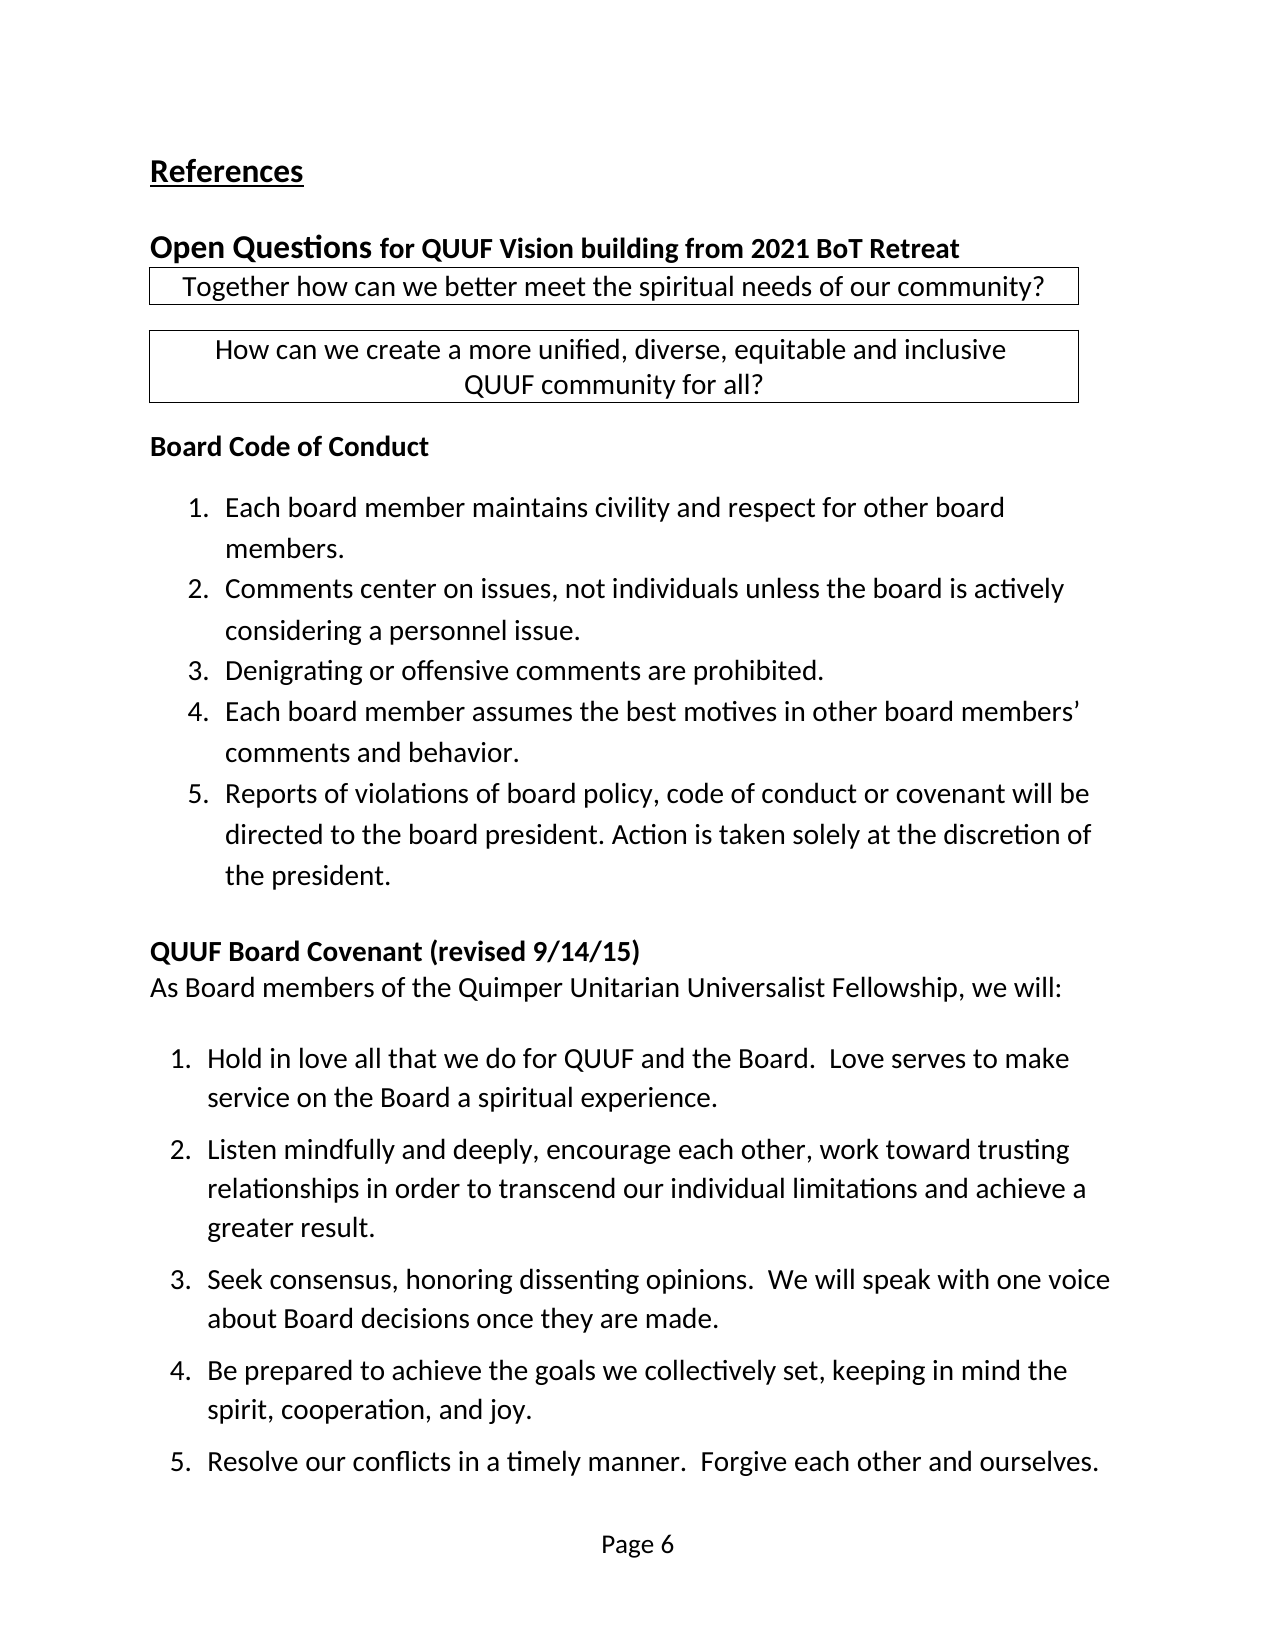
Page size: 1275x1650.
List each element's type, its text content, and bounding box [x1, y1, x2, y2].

text Board Code of Conduct [150, 428, 1125, 464]
text QUUF Board Covenant (revised 9/14/15) [150, 933, 1125, 969]
text As Board members of the Quimper Unitarian Universalist Fellowship, we will: [150, 969, 1125, 1005]
list Comments center on issues, not individuals unless the board is actively considering a personnel issue. [187, 571, 1125, 647]
text How can we create a more unified, diverse, equitable and inclusive QUUF community for all? [150, 331, 1078, 402]
list Each board member maintains civility and respect for other board members. [187, 489, 1125, 565]
list Listen mindfully and deeply, encourage each other, work toward trusting relationships in order to transcend our individual limitations and achieve a greater result. [169, 1131, 1125, 1245]
list Be prepared to achieve the goals we collectively set, keeping in mind the spirit, cooperation, and joy. [169, 1352, 1125, 1427]
text References [150, 150, 1125, 191]
list Denigrating or offensive comments are prohibited. [187, 652, 1125, 688]
list Reports of violations of board policy, code of conduct or covenant will be directed to the board president. Action is taken solely at the discretion of the president. [187, 775, 1125, 893]
text Together how can we better meet the spiritual needs of our community? [150, 268, 1078, 304]
text Open Questions for QUUF Vision building from 2021 BoT Retreat [150, 226, 1125, 267]
list Each board member assumes the best motives in other board members’ comments and behavior. [187, 693, 1125, 770]
list Seek consensus, honoring dissenting opinions. We will speak with one voice about Board decisions once they are made. [169, 1261, 1125, 1336]
list Hold in love all that we do for QUUF and the Board. Love serves to make service on the Board a spiritual experience. [169, 1040, 1125, 1115]
list Resolve our conflicts in a timely manner. Forgive each other and ourselves. [169, 1443, 1125, 1478]
